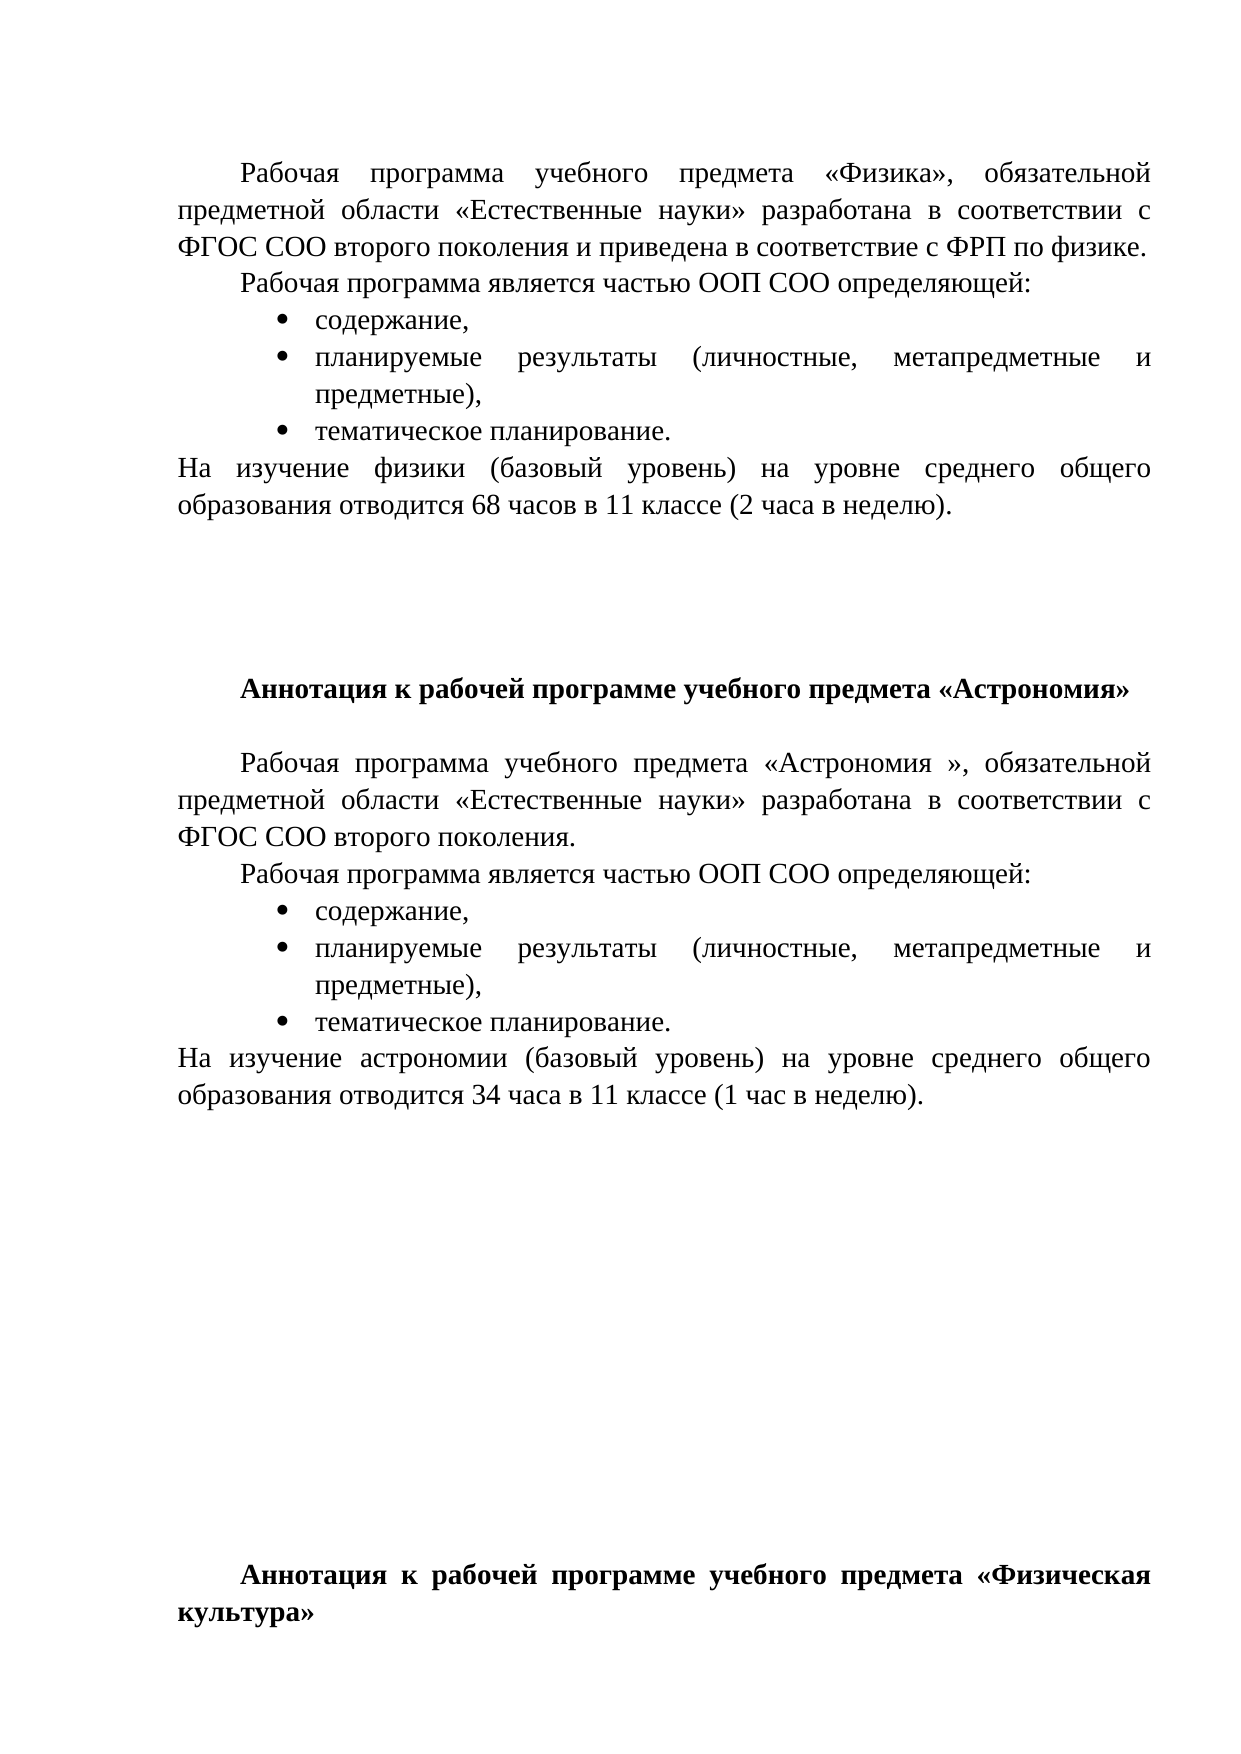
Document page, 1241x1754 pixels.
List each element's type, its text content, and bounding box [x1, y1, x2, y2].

list планируемые результаты (личностные, метапредметные и предметные), [277, 339, 1152, 410]
list тематическое планирование. [277, 413, 1152, 447]
text Аннотация к рабочей программе учебного предмета «Физическая культура» [177, 1557, 1152, 1627]
text Рабочая программа является частью ООП СОО определяющей: [177, 856, 1152, 889]
list планируемые результаты (личностные, метапредметные и предметные), [277, 930, 1152, 1000]
list содержание, [277, 893, 1152, 926]
text Рабочая программа учебного предмета «Физика», обязательной предметной области «Естественные науки» разработана в соответствии с ФГОС СОО второго поколения и приведена в соответствие с ФРП по физике. [177, 155, 1152, 262]
text Рабочая программа является частью ООП СОО определяющей: [177, 266, 1152, 299]
text Аннотация к рабочей программе учебного предмета «Астрономия» [177, 672, 1152, 705]
text На изучение физики (базовый уровень) на уровне среднего общего образования отводится 68 часов в 11 классе (2 часа в неделю).‌‌ [177, 450, 1152, 521]
text На изучение астрономии (базовый уровень) на уровне среднего общего образования отводится 34 часа в 11 классе (1 час в неделю).‌‌ [177, 1041, 1152, 1111]
text Рабочая программа учебного предмета «Астрономия », обязательной предметной области «Естественные науки» разработана в соответствии с ФГОС СОО второго поколения. [177, 745, 1152, 853]
list тематическое планирование. [277, 1004, 1152, 1037]
list содержание, [277, 302, 1152, 336]
